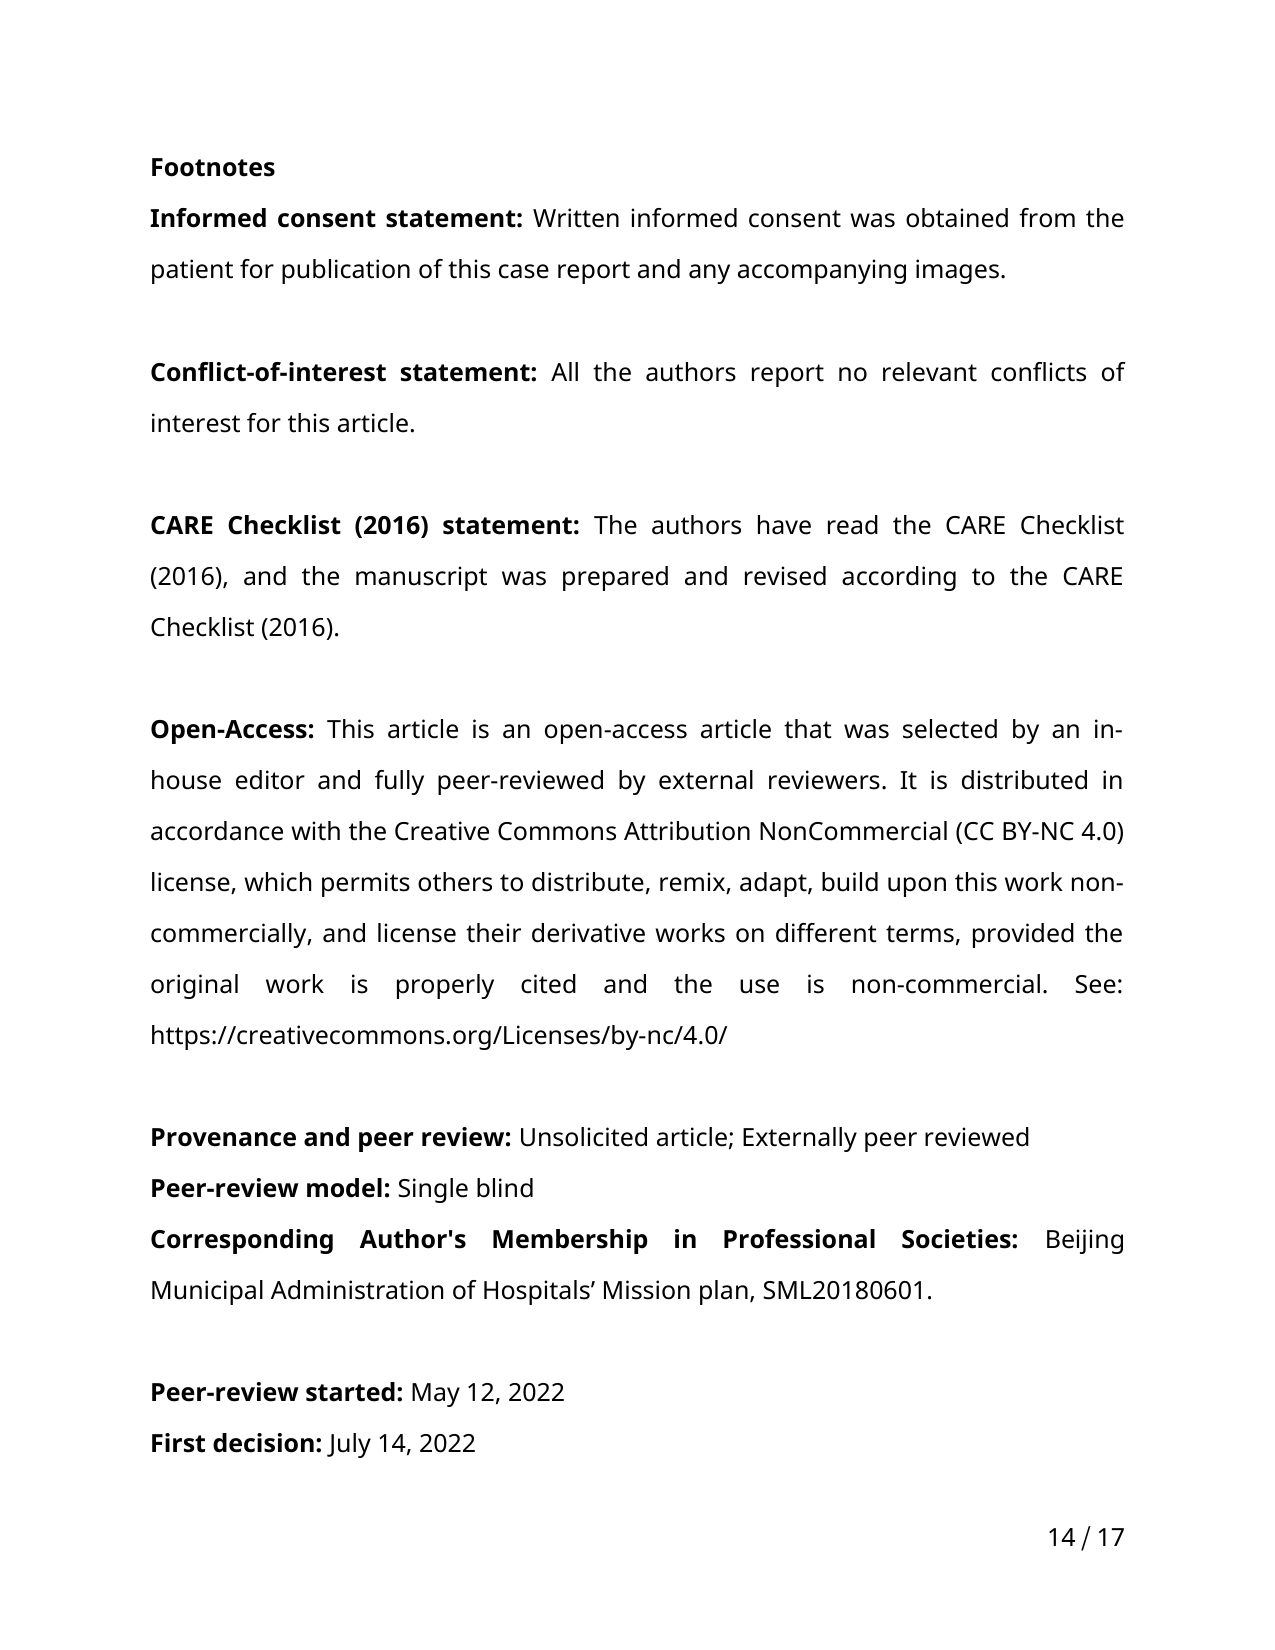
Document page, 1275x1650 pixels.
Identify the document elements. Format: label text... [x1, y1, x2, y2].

text Conflict-of-interest statement: All the authors report no relevant conflicts of interest for this article. [150, 354, 1125, 439]
text Peer-review started: May 12, 2022 [150, 1375, 1125, 1409]
text First decision: July 14, 2022 [150, 1426, 1125, 1460]
text Informed consent statement: Written informed consent was obtained from the patient for publication of this case report and any accompanying images. [150, 201, 1125, 286]
text Corresponding Author's Membership in Professional Societies: Beijing Municipal Administration of Hospitals’ Mission plan, SML20180601. [150, 1222, 1125, 1307]
text Footnotes [150, 150, 1125, 184]
text CARE Checklist (2016) statement: The authors have read the CARE Checklist (2016), and the manuscript was prepared and revised according to the CARE Checklist (2016). [150, 507, 1125, 643]
text Provenance and peer review: Unsolicited article; Externally peer reviewed [150, 1120, 1125, 1154]
text Open-Access: This article is an open-access article that was selected by an in-house editor and fully peer-reviewed by external reviewers. It is distributed in accordance with the Creative Commons Attribution NonCommercial (CC BY-NC 4.0) license, which permits others to distribute, remix, adapt, build upon this work non-commercially, and license their derivative works on different terms, provided the original work is properly cited and the use is non-commercial. See: https://creativecommons.org/Licenses/by-nc/4.0/ [150, 711, 1125, 1052]
text Peer-review model: Single blind [150, 1171, 1125, 1205]
